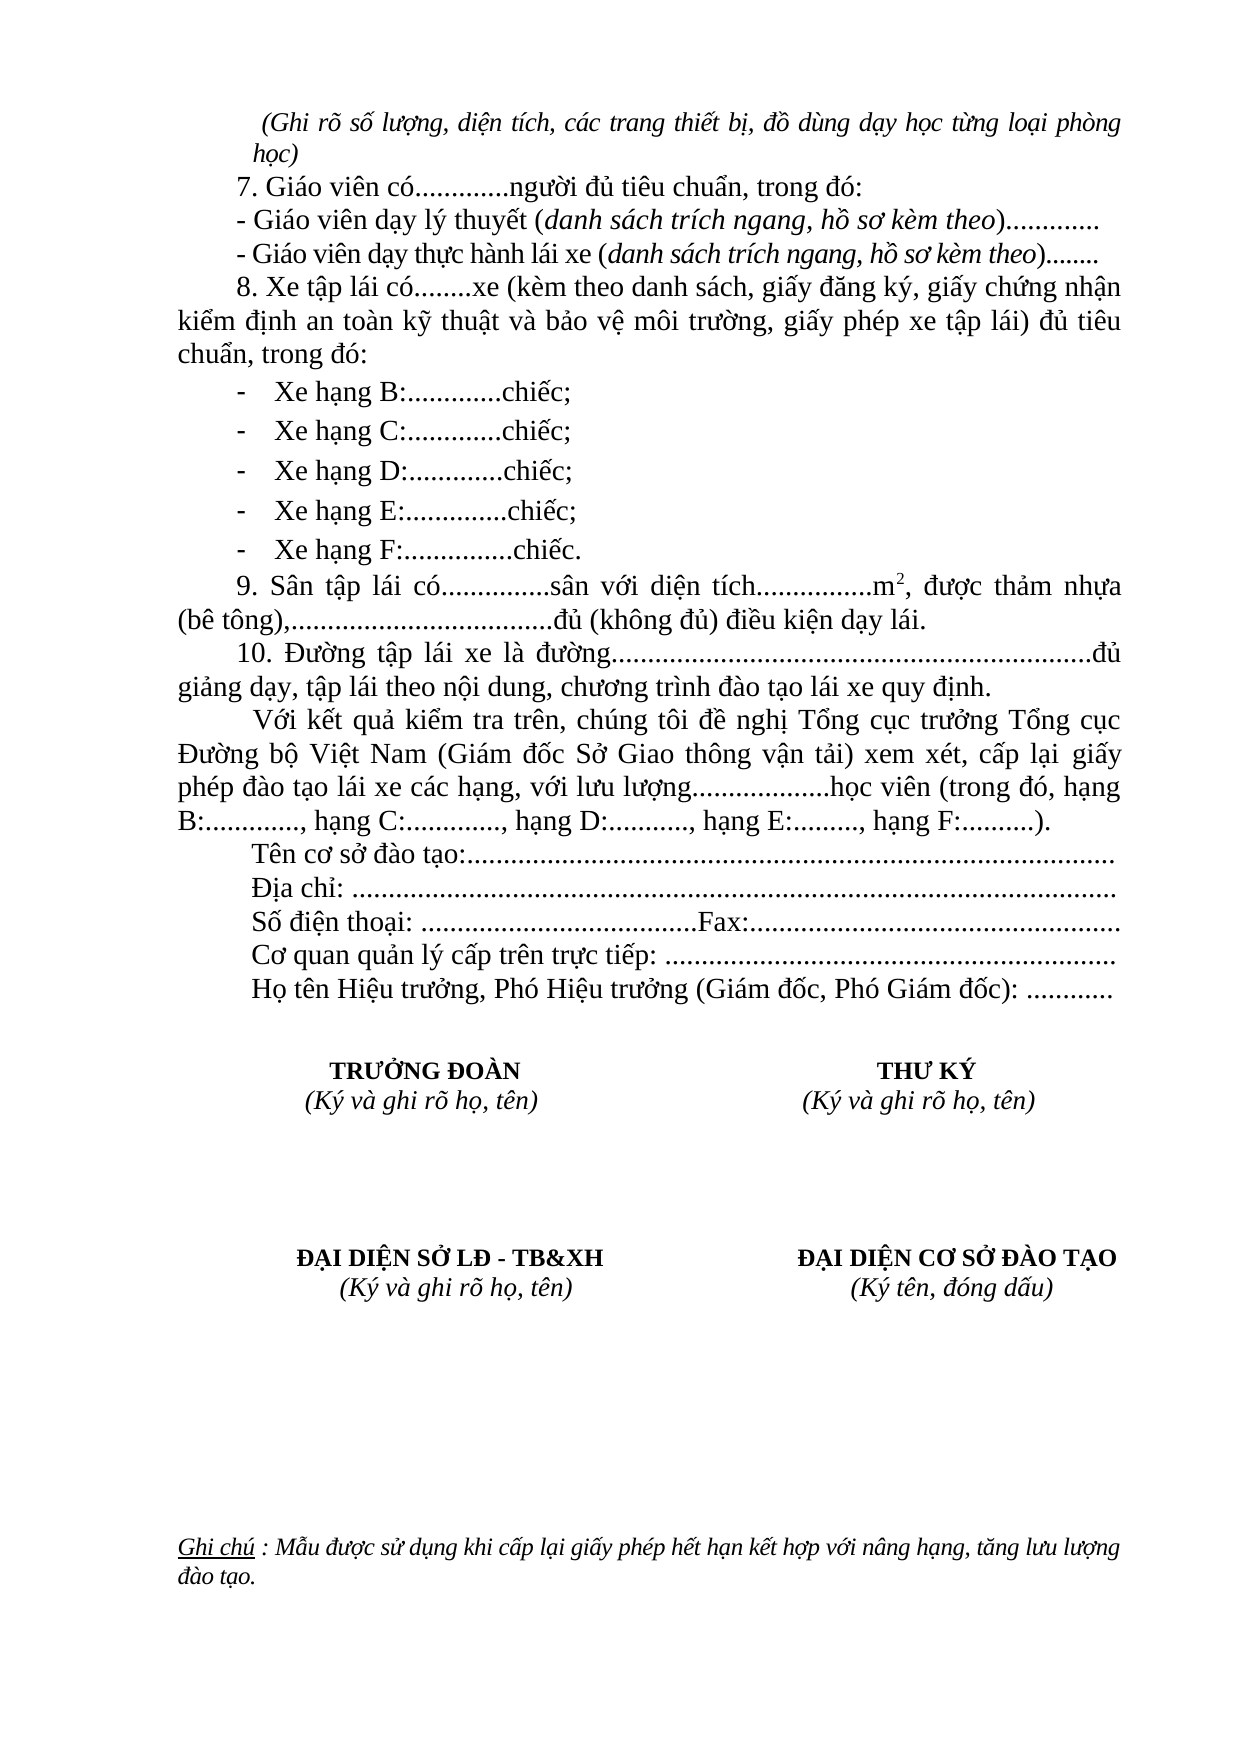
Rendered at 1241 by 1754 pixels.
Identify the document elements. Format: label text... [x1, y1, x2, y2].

text TRƯỞNG ĐOÀN THƯ KÝ [177, 1056, 1122, 1084]
text ĐẠI DIỆN SỞ LĐ - TB&XH ĐẠI DIỆN CƠ SỞ ĐÀO TẠO [177, 1243, 1122, 1271]
text Tên cơ sở đào tạo:......................................................................................... [177, 837, 1122, 870]
text 8. Xe tập lái có........xe (kèm theo danh sách, giấy đăng ký, giấy chứng nhận kiểm định an toàn kỹ thuật và bảo vệ môi trường, giấy phép xe tập lái) đủ tiêu chuẩn, trong đó: [177, 269, 1122, 370]
text 7. Giáo viên có.............người đủ tiêu chuẩn, trong đó: [177, 169, 1122, 202]
text Số điện thoại: ......................................Fax:................................................... [177, 904, 1122, 937]
text (Ghi rõ số lượng, diện tích, các trang thiết bị, đồ dùng dạy học từng loại phòng học) [252, 106, 1122, 169]
list Xe hạng C:.............chiếc; [236, 409, 1122, 449]
text Họ tên Hiệu trưởng, Phó Hiệu trưởng (Giám đốc, Phó Giám đốc): ............ [177, 971, 1122, 1004]
list Xe hạng D:.............chiếc; [236, 449, 1122, 489]
text (Ký và ghi rõ họ, tên) (Ký tên, đóng dấu) [177, 1271, 1122, 1302]
text - Giáo viên dạy thực hành lái xe (danh sách trích ngang, hồ sơ kèm theo)........ [177, 236, 1122, 269]
text Cơ quan quản lý cấp trên trực tiếp: .............................................................. [177, 937, 1122, 971]
text Địa chỉ: ......................................................................................................... [177, 870, 1122, 904]
list Xe hạng E:..............chiếc; [236, 489, 1122, 529]
list Xe hạng F:...............chiếc. [236, 529, 1122, 568]
text 9. Sân tập lái có...............sân với diện tích................m2, được thảm nhựa (bê tông),....................................đủ (không đủ) điều kiện dạy lái. [177, 568, 1122, 635]
list Xe hạng B:.............chiếc; [236, 370, 1122, 409]
text Ghi chú : Mẫu được sử dụng khi cấp lại giấy phép hết hạn kết hợp với nâng hạng, tăng lưu lượng đào tạo. [177, 1532, 1122, 1590]
text (Ký và ghi rõ họ, tên) (Ký và ghi rõ họ, tên) [177, 1084, 1122, 1116]
text Với kết quả kiểm tra trên, chúng tôi đề nghị Tổng cục trưởng Tổng cục Đường bộ Việt Nam (Giám đốc Sở Giao thông vận tải) xem xét, cấp lại giấy phép đào tạo lái xe các hạng, với lưu lượng...................học viên (trong đó, hạng B:............., hạng C:............., hạng D:..........., hạng E:........., hạng F:..........). [177, 702, 1122, 837]
text 10. Đường tập lái xe là đường..................................................................đủ giảng dạy, tập lái theo nội dung, chương trình đào tạo lái xe quy định. [177, 635, 1122, 702]
text - Giáo viên dạy lý thuyết (danh sách trích ngang, hồ sơ kèm theo)............. [177, 202, 1122, 236]
